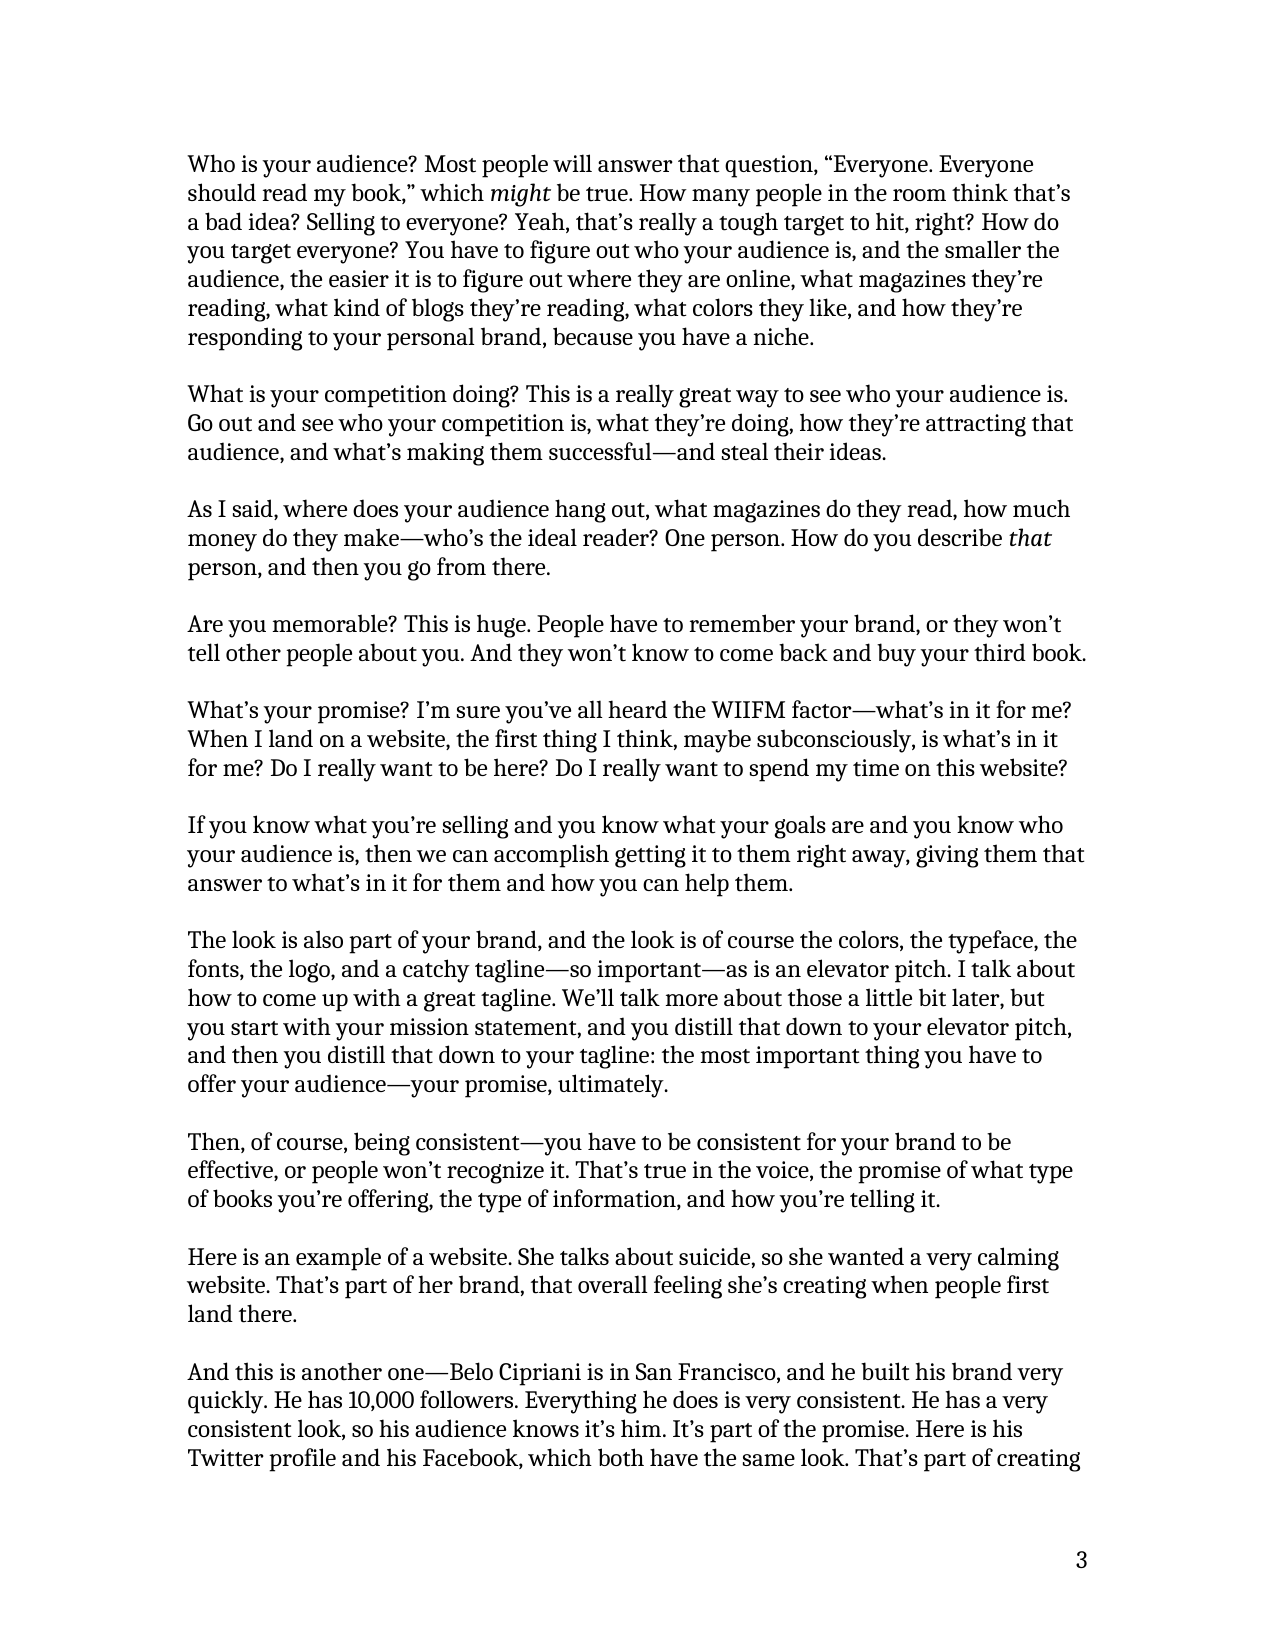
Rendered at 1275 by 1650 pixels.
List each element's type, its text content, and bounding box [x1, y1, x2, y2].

text Who is your audience? Most people will answer that question, “Everyone. Everyone should read my book,” which might be true. How many people in the room think that’s a bad idea? Selling to everyone? Yeah, that’s really a tough target to hit, right? How do you target everyone? You have to figure out who your audience is, and the smaller the audience, the easier it is to figure out where they are online, what magazines they’re reading, what kind of blogs they’re reading, what colors they like, and how they’re responding to your personal brand, because you have a niche. [187, 150, 1087, 351]
text If you know what you’re selling and you know what your goals are and you know who your audience is, then we can accomplish getting it to them right away, giving them that answer to what’s in it for them and how you can help them. [187, 811, 1087, 897]
text Then, of course, being consistent—you have to be consistent for your brand to be effective, or people won’t recognize it. That’s true in the voice, the promise of what type of books you’re offering, the type of information, and how you’re telling it. [187, 1127, 1087, 1214]
text As I said, where does your audience hang out, what magazines do they read, how much money do they make—who’s the ideal reader? One person. How do you describe that person, and then you go from there. [187, 495, 1087, 581]
text Here is an example of a website. She talks about suicide, so she wanted a very calming website. That’s part of her brand, that overall feeling she’s creating when people first land there. [187, 1242, 1087, 1329]
text What’s your promise? I’m sure you’ve all heard the WIIFM factor—what’s in it for me? When I land on a website, the first thing I think, maybe subconsciously, is what’s in it for me? Do I really want to be here? Do I really want to spend my time on this website? [187, 696, 1087, 782]
text The look is also part of your brand, and the look is of course the colors, the typeface, the fonts, the logo, and a catchy tagline—so important—as is an elevator pitch. I talk about how to come up with a great tagline. We’ll talk more about those a little bit later, but you start with your mission statement, and you distill that down to your elevator pitch, and then you distill that down to your tagline: the most important thing you have to offer your audience—your promise, ultimately. [187, 926, 1087, 1099]
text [187, 1357, 1087, 1472]
text Are you memorable? This is huge. People have to remember your brand, or they won’t tell other people about you. And they won’t know to come back and buy your third book. [187, 610, 1087, 667]
text What is your competition doing? This is a really great way to see who your audience is. Go out and see who your competition is, what they’re doing, how they’re attracting that audience, and what’s making them successful—and steal their ideas. [187, 380, 1087, 466]
